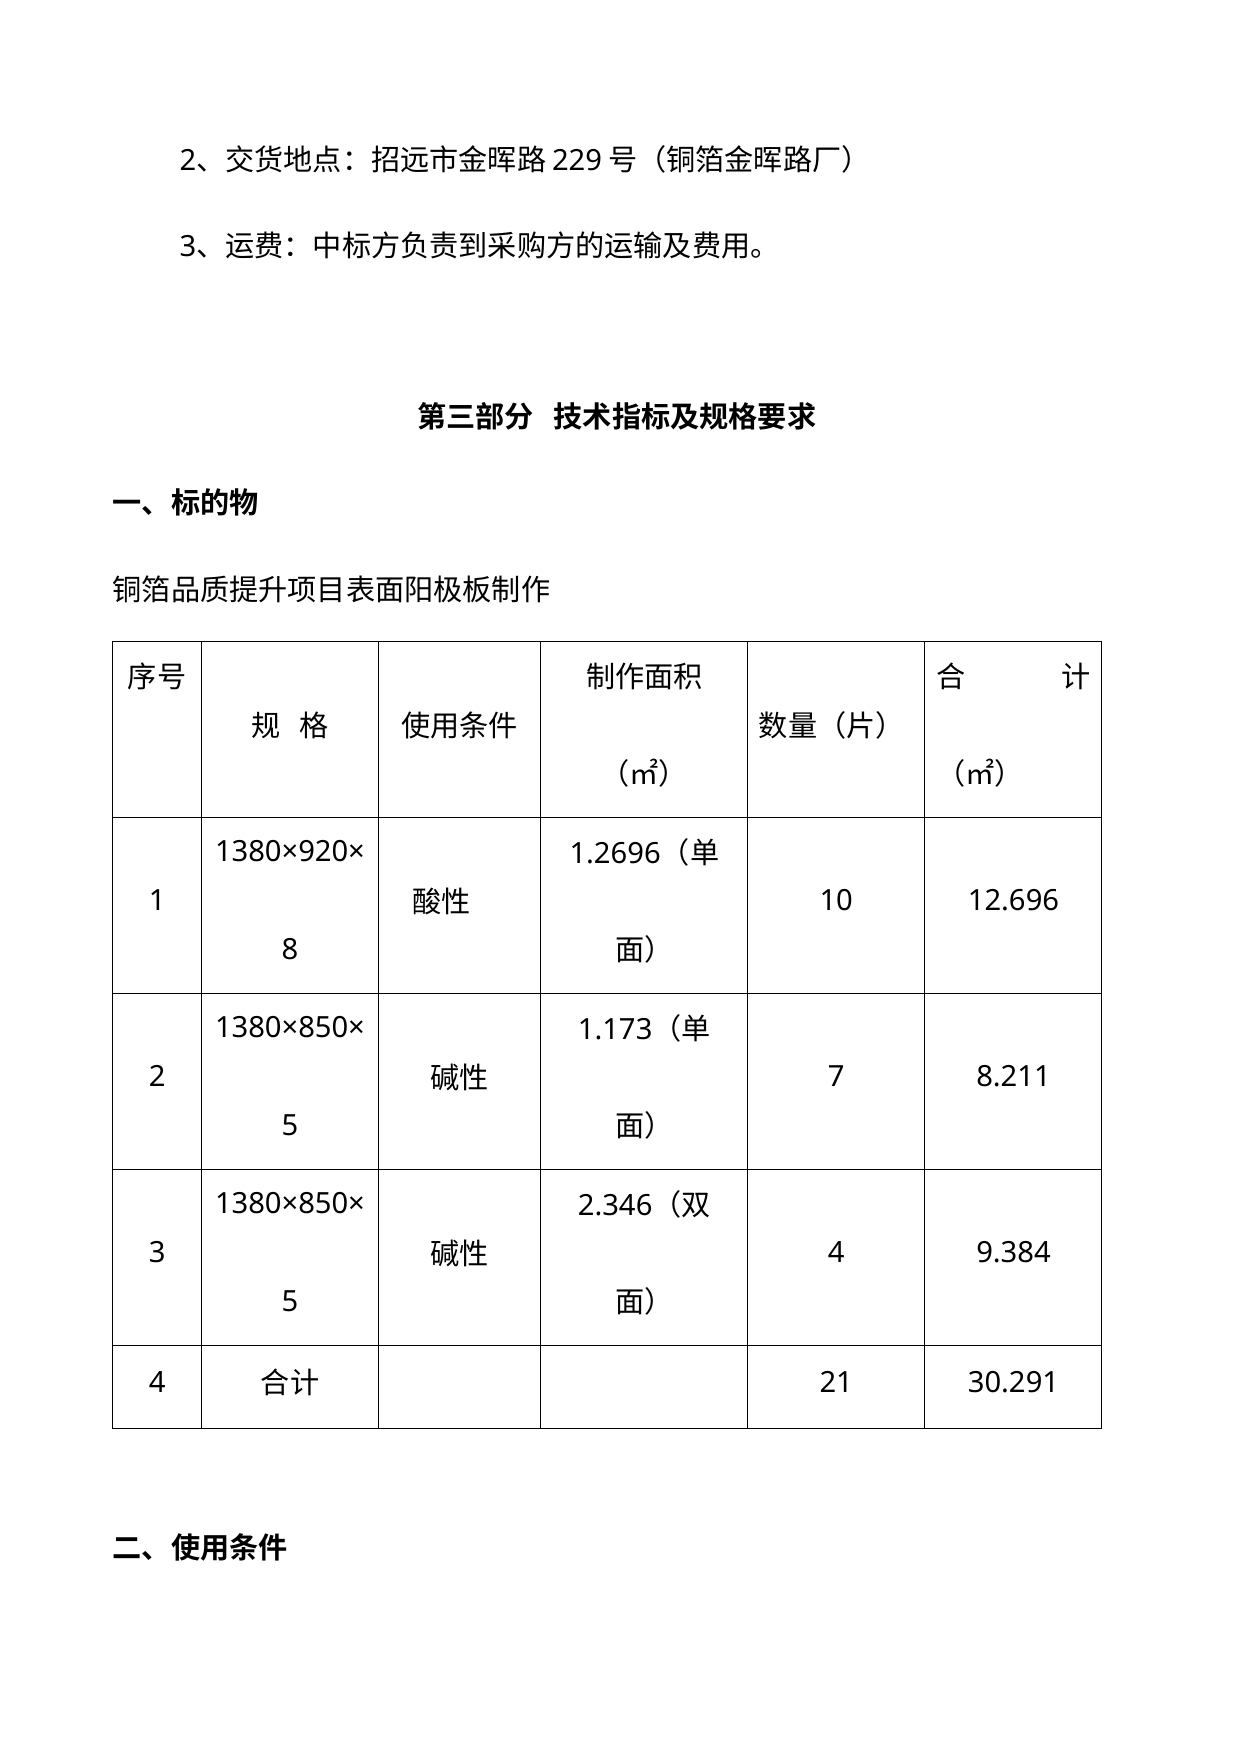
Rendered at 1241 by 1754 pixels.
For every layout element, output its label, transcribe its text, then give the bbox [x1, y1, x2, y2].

table_cell 4 [113, 1346, 201, 1428]
list 2、交货地点：招远市金晖路229号（铜箔金晖路厂） [179, 125, 1120, 190]
table_cell 碱性 [379, 1170, 540, 1345]
table_cell 30.291 [925, 1346, 1101, 1428]
table_cell 1.173（单面） [541, 994, 747, 1169]
table_header 使用条件 [379, 642, 540, 817]
table_cell 8.211 [925, 994, 1101, 1169]
table_cell 酸性 [379, 818, 540, 993]
table_cell 9.384 [925, 1170, 1101, 1345]
list 3、运费：中标方负责到采购方的运输及费用。 [179, 212, 1120, 277]
table_header 规 格 [202, 642, 378, 817]
table_cell 4 [748, 1170, 924, 1345]
table_cell 1.2696（单面） [541, 818, 747, 993]
table_cell 1380×850×5 [202, 1170, 378, 1345]
text 第三部分 技术指标及规格要求 [112, 382, 1120, 447]
table_cell 1380×850×5 [202, 994, 378, 1169]
text 铜箔品质提升项目表面阳极板制作 [112, 555, 1128, 620]
table_cell 2.346（双面） [541, 1170, 747, 1345]
table_cell 合计 [202, 1346, 378, 1428]
table_cell 1 [113, 818, 201, 993]
text 二、使用条件 [112, 1514, 1120, 1579]
table_header 合 计（㎡） [925, 642, 1101, 817]
table_cell 碱性 [379, 994, 540, 1169]
table_header 序号 [113, 642, 201, 817]
table_cell 7 [748, 994, 924, 1169]
table_cell [379, 1346, 540, 1428]
table_header 制作面积（㎡） [541, 642, 747, 817]
table_header 数量（片） [748, 642, 924, 817]
table_cell 2 [113, 994, 201, 1169]
table_cell [541, 1346, 747, 1428]
table_cell 3 [113, 1170, 201, 1345]
table_cell 12.696 [925, 818, 1101, 993]
text 一、标的物 [112, 469, 1120, 534]
table_cell 21 [748, 1346, 924, 1428]
table_cell 1380×920×8 [202, 818, 378, 993]
table_cell 10 [748, 818, 924, 993]
